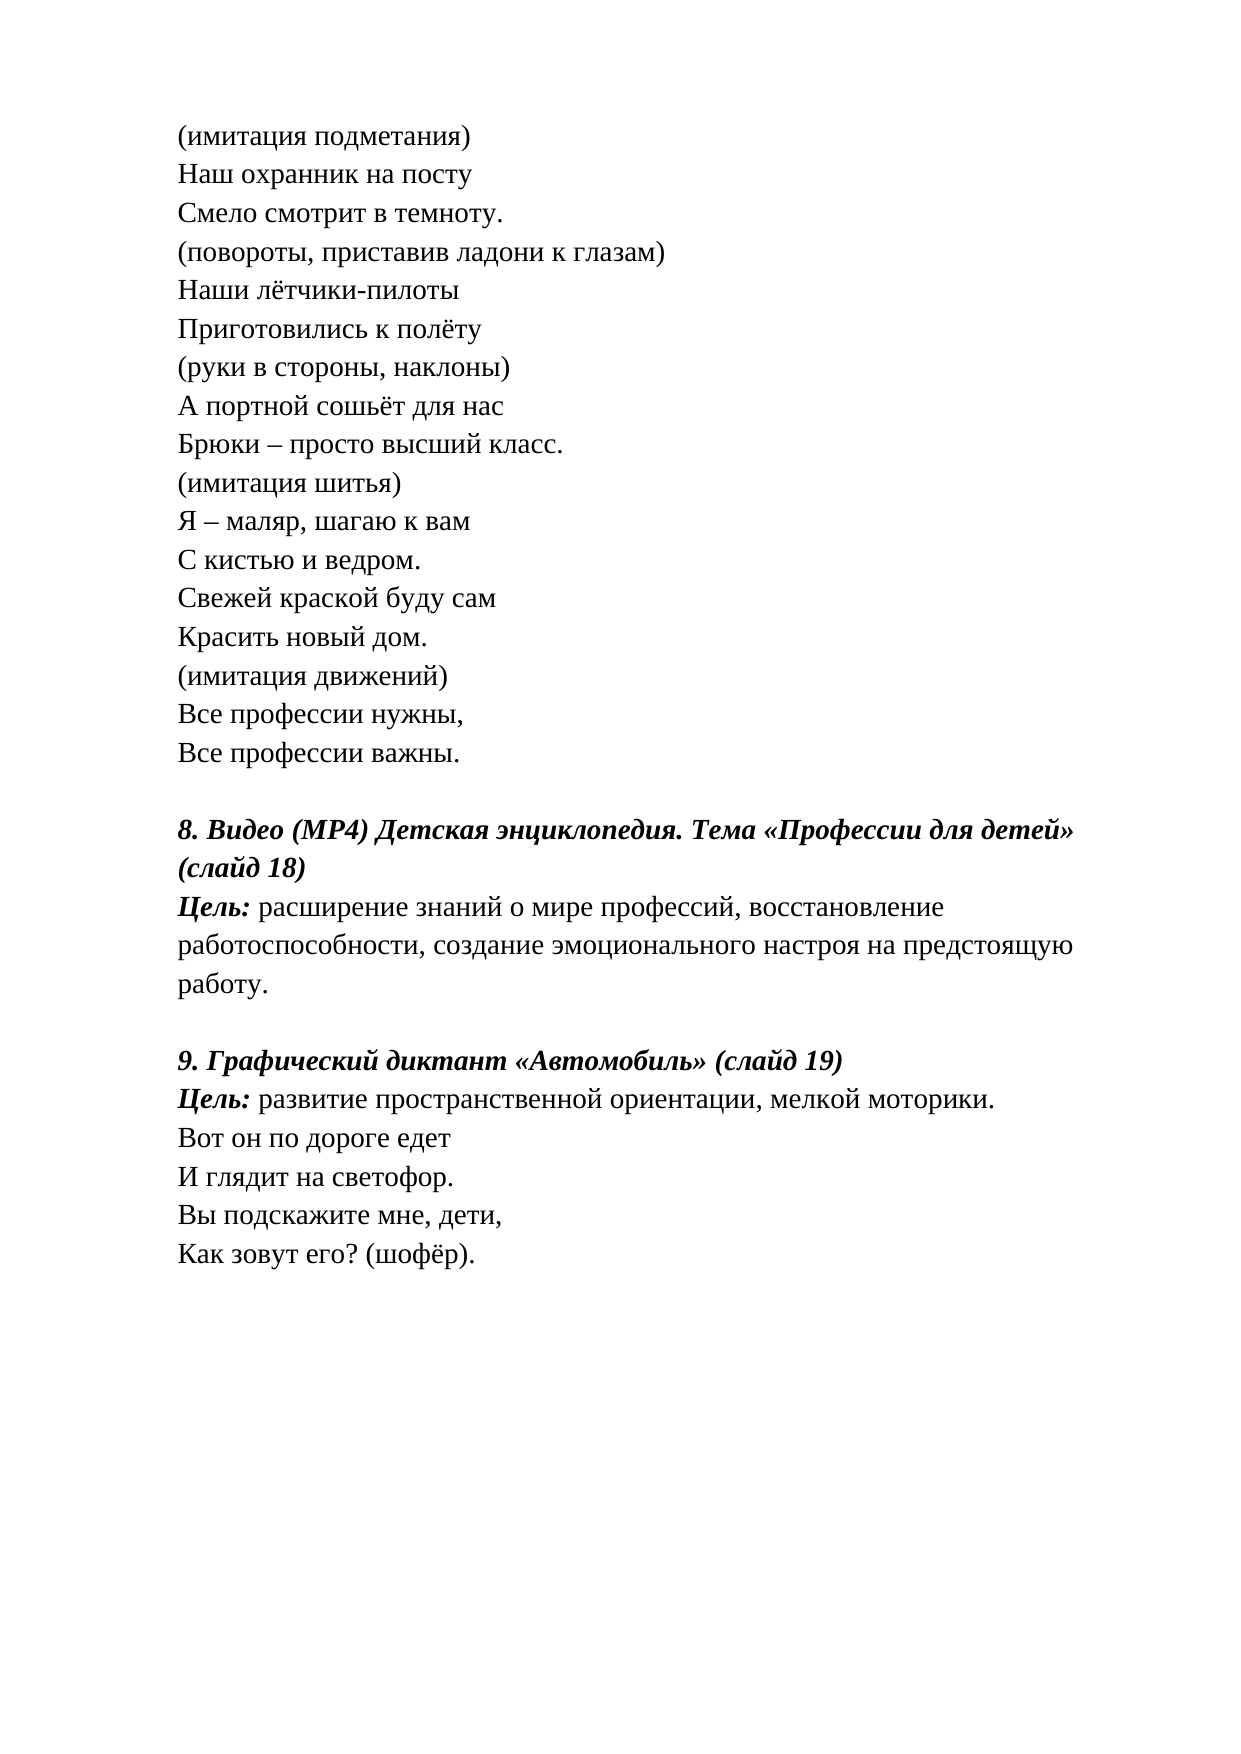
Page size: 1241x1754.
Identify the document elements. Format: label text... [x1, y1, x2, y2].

text Красить новый дом. [177, 619, 1152, 653]
text Свежей краской буду сам [177, 581, 1152, 614]
text Смело смотрит в темноту. [177, 195, 1152, 229]
text Вы подскажите мне, дети, [177, 1197, 1152, 1231]
text Приготовились к полёту [177, 311, 1152, 344]
text (повороты, приставив ладони к глазам) [177, 234, 1152, 267]
text Наши лётчики-пилоты [177, 272, 1152, 306]
text Цель: развитие пространственной ориентации, мелкой моторики. [177, 1082, 1152, 1115]
text Цель: расширение знаний о мире профессий, восстановление работоспособности, создание эмоционального настроя на предстоящую работу. [177, 889, 1152, 999]
text Я – маляр, шагаю к вам [177, 503, 1152, 537]
text Брюки – просто высший класс. [177, 426, 1152, 460]
text (имитация шитья) [177, 465, 1152, 498]
text (руки в стороны, наклоны) [177, 349, 1152, 383]
text Наш охранник на посту [177, 157, 1152, 190]
text Все профессии нужны, [177, 696, 1152, 730]
text С кистью и ведром. [177, 542, 1152, 576]
text (имитация подметания) [177, 118, 1152, 152]
text И глядит на светофор. [177, 1159, 1152, 1192]
text (имитация движений) [177, 658, 1152, 691]
text 8. Видео (МР4) Детская энциклопедия. Тема «Профессии для детей» (слайд 18) [177, 812, 1152, 884]
text Как зовут его? (шофёр). [177, 1236, 1152, 1269]
text 9. Графический диктант «Автомобиль» (слайд 19) [177, 1043, 1152, 1077]
text Вот он по дороге едет [177, 1120, 1152, 1154]
text А портной сошьёт для нас [177, 388, 1152, 421]
text Все профессии важны. [177, 735, 1152, 768]
